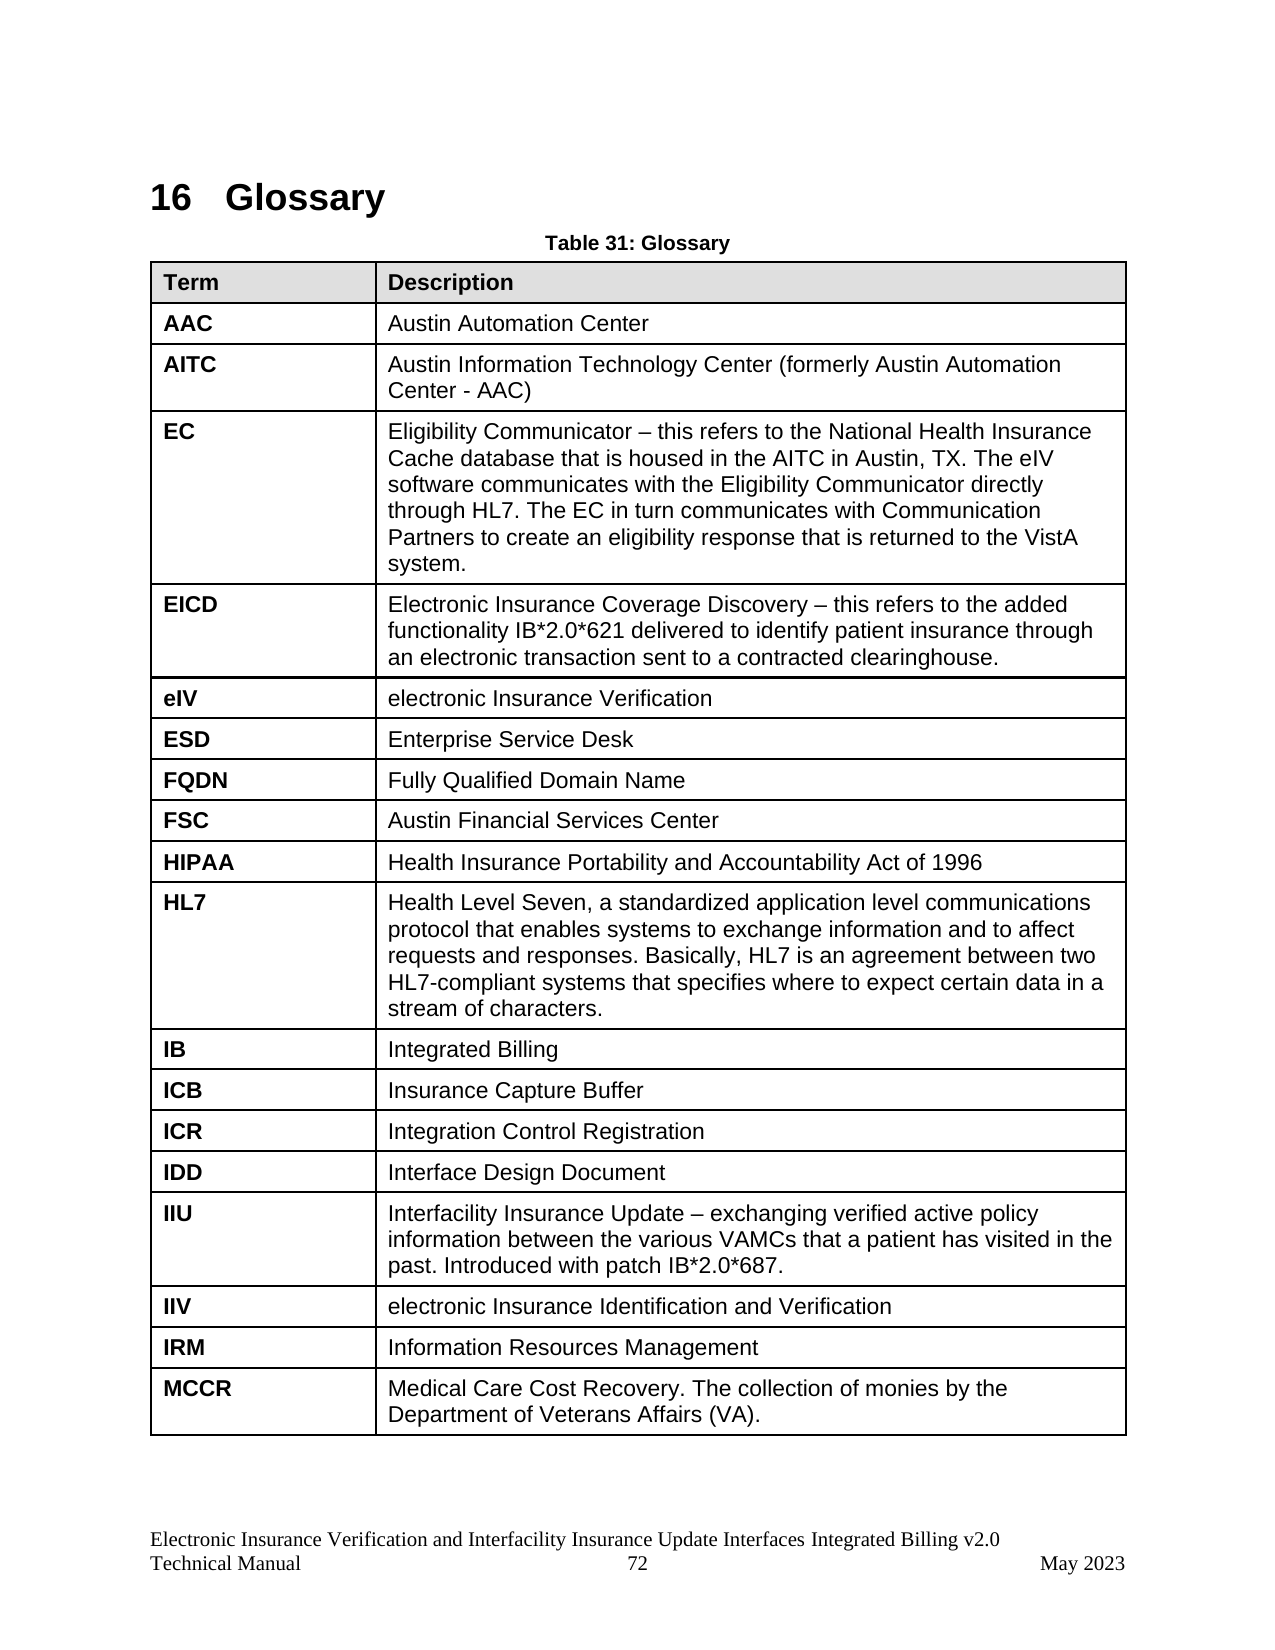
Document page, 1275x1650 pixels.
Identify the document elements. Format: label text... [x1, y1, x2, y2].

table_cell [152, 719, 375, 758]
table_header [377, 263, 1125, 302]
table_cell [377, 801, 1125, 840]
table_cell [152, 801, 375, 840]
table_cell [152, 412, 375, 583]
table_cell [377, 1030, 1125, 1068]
text Table 31: Glossary [150, 231, 1125, 254]
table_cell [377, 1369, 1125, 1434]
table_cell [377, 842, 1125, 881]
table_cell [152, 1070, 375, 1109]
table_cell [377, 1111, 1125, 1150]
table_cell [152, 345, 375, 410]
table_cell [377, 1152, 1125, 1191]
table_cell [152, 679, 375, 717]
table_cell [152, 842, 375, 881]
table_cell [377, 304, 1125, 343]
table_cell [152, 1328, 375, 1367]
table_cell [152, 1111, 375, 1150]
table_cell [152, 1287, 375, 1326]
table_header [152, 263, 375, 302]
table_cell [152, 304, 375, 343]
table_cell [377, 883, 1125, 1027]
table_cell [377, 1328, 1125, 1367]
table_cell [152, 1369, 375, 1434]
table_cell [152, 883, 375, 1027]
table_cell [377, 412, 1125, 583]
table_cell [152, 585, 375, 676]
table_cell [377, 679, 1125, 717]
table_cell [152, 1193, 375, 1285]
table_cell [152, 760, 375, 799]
subtitle Glossary [150, 175, 1125, 218]
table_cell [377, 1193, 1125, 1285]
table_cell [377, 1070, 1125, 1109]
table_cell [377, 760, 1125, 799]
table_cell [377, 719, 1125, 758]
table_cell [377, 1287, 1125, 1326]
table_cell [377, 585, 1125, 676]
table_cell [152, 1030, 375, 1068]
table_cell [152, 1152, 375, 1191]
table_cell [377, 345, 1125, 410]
